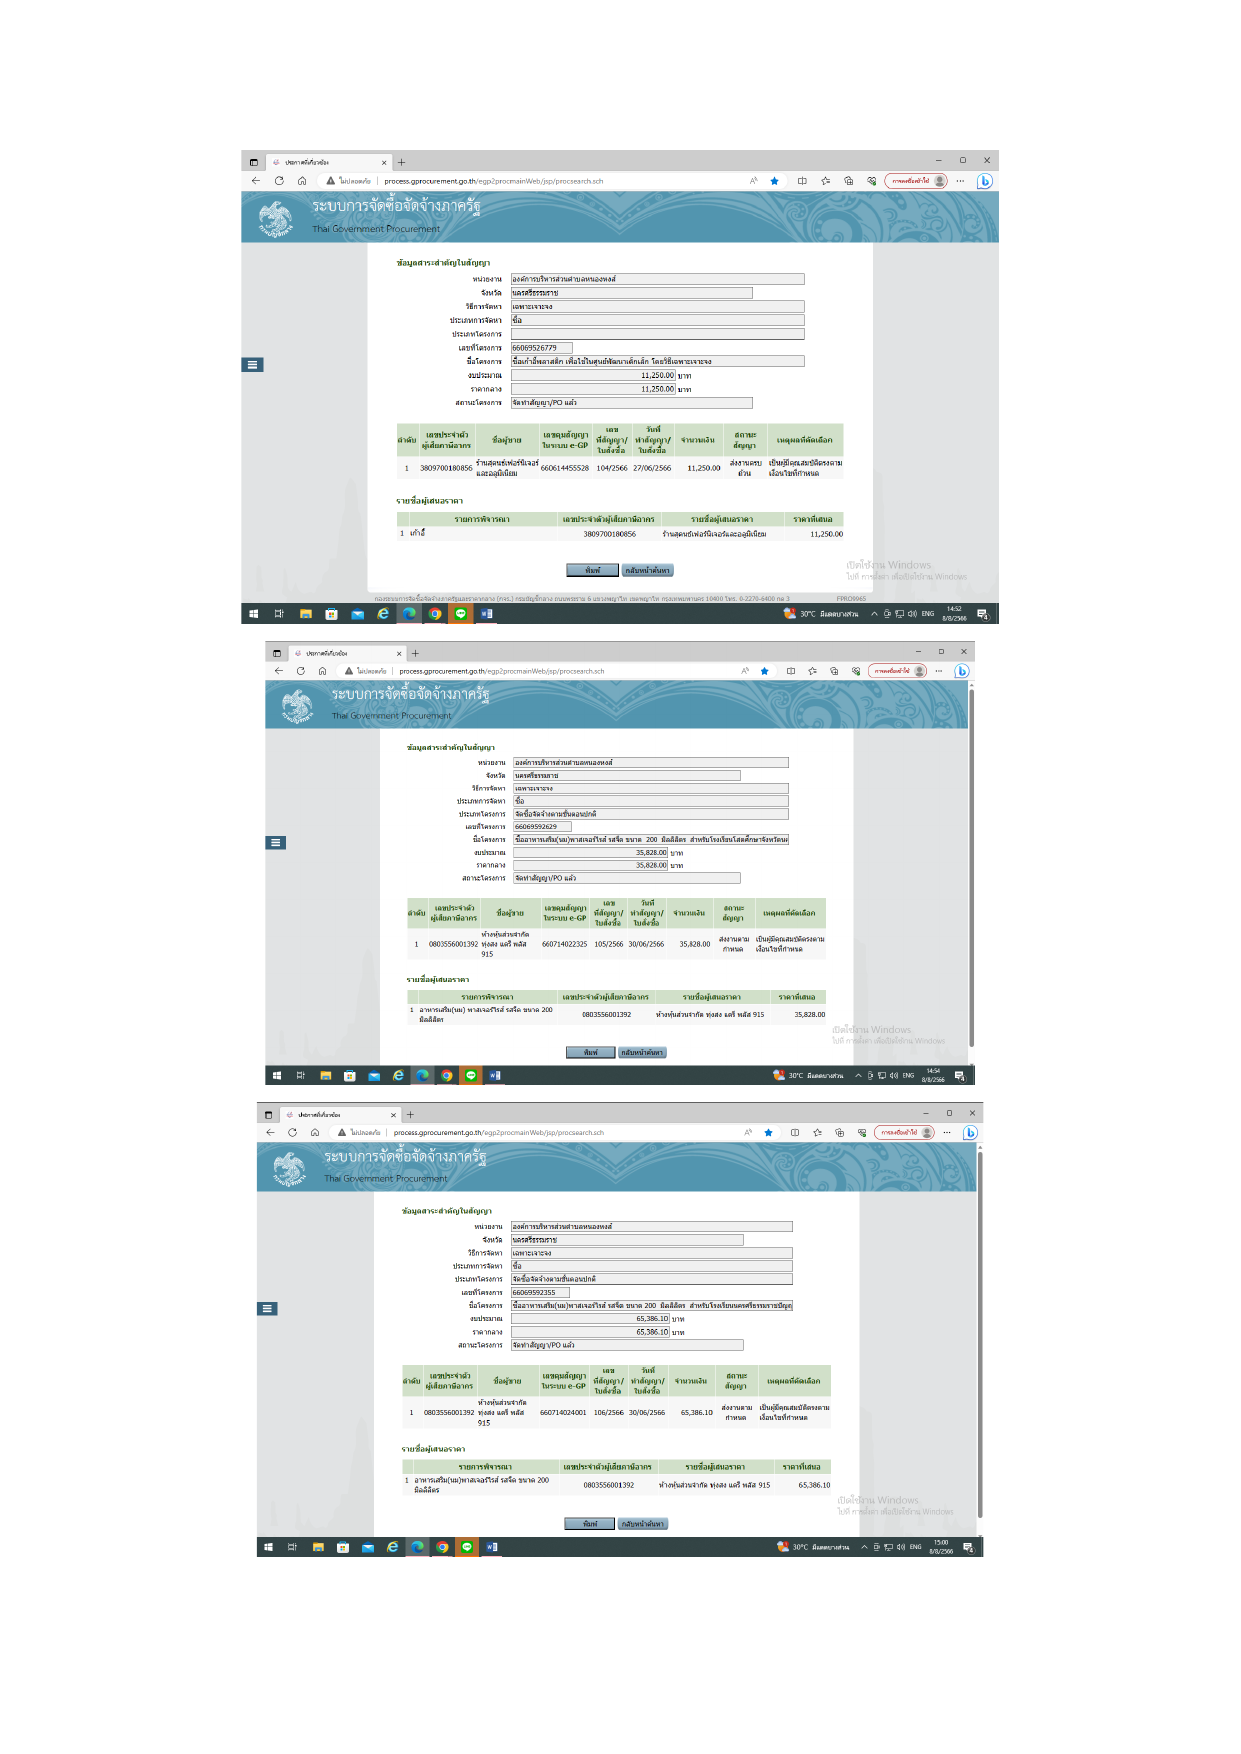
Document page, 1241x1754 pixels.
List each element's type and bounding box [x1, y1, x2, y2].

picture [265, 641, 975, 1085]
picture [241, 150, 999, 624]
picture [256, 1102, 984, 1557]
